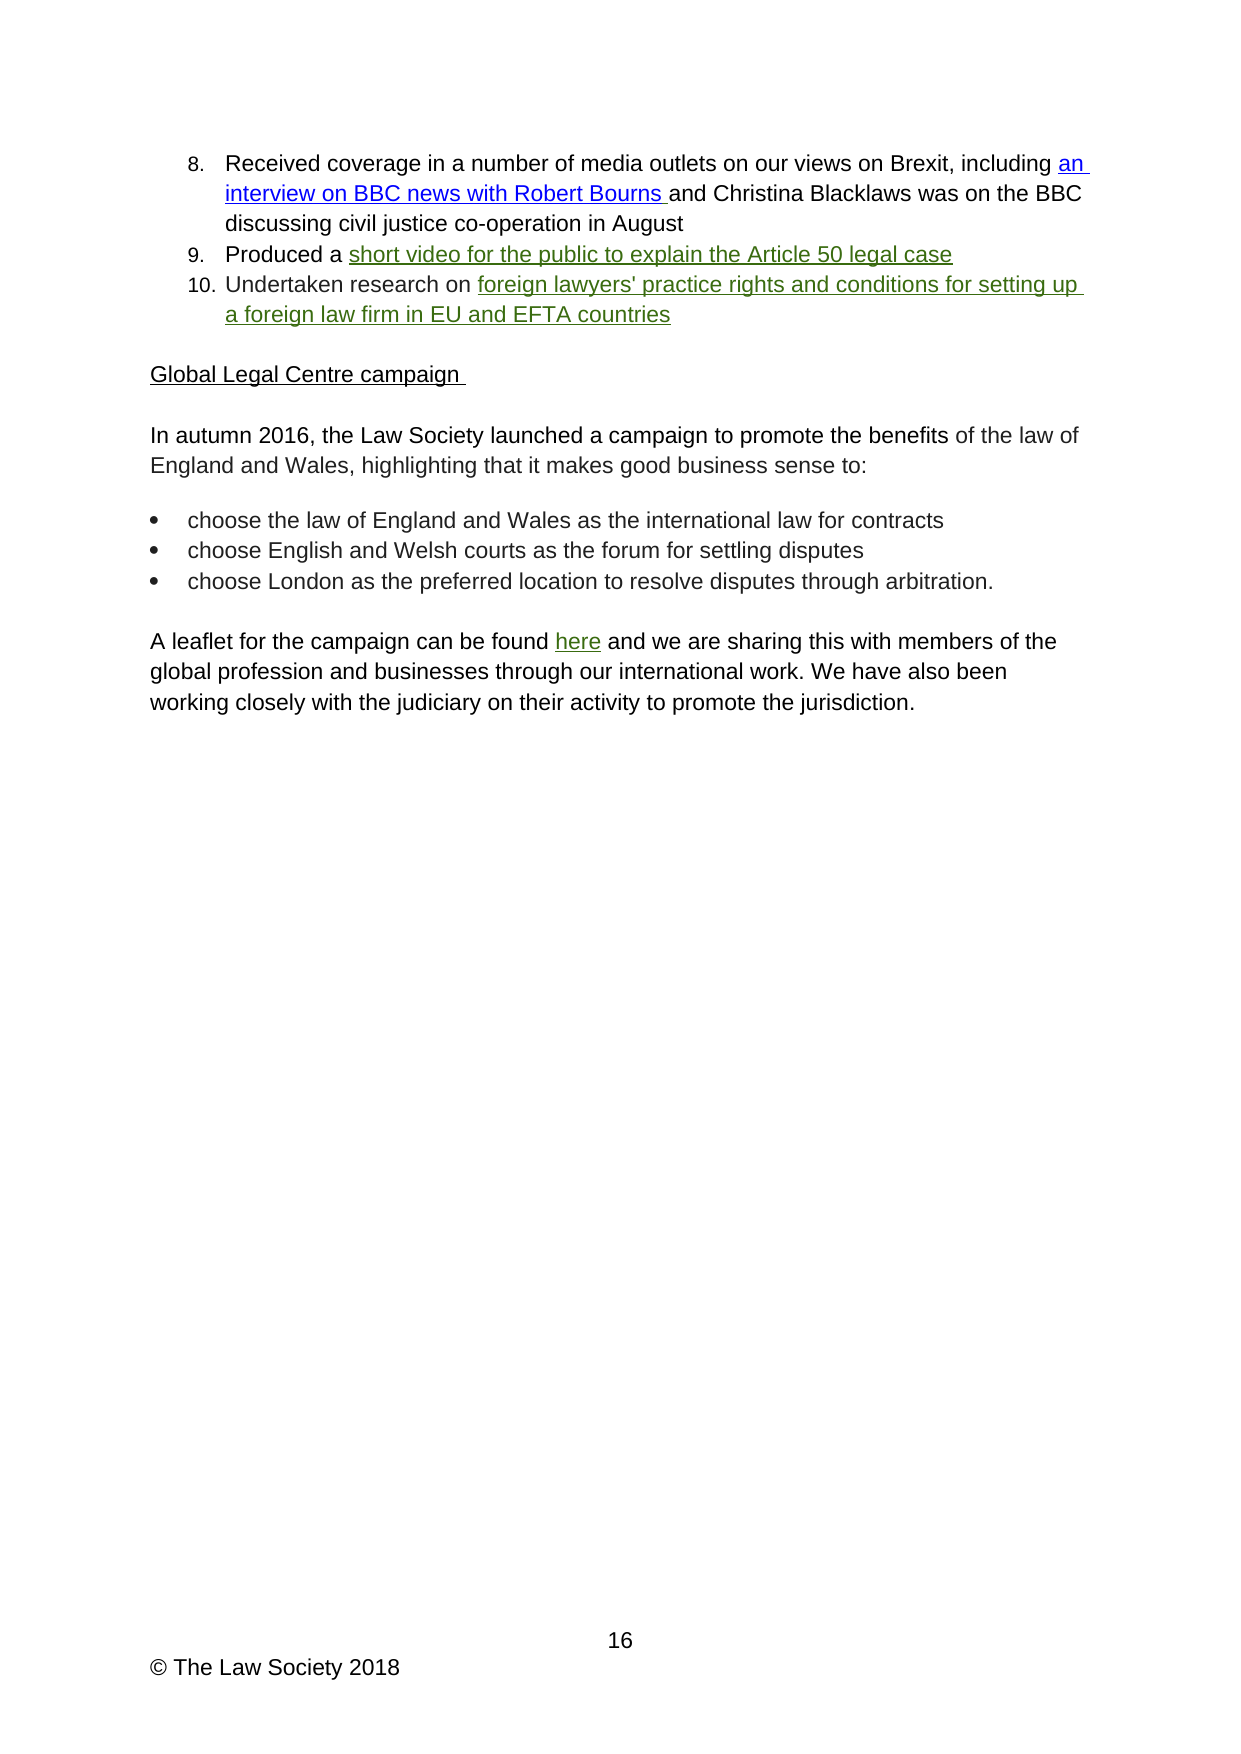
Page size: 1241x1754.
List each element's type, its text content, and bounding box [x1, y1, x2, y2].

list choose London as the preferred location to resolve disputes through arbitration. [150, 568, 1090, 594]
list choose English and Welsh courts as the forum for settling disputes [150, 537, 1090, 564]
text In autumn 2016, the Law Society launched a campaign to promote the benefits of the law of England and Wales, highlighting that it makes good business sense to: [150, 422, 1090, 478]
list Undertaken research on foreign lawyers' practice rights and conditions for setting up a foreign law firm in EU and EFTA countries [187, 271, 1090, 327]
text A leaflet for the campaign can be found here and we are sharing this with members of the global profession and businesses through our international work. We have also been working closely with the judiciary on their activity to promote the jurisdiction. [150, 628, 1090, 715]
text Global Legal Centre campaign [150, 361, 1090, 388]
list Received coverage in a number of media outlets on our views on Brexit, including an interview on BBC news with Robert Bourns and Christina Blacklaws was on the BBC discussing civil justice co-operation in August [187, 150, 1090, 237]
list choose the law of England and Wales as the international law for contracts [150, 507, 1090, 534]
list Produced a short video for the public to explain the Article 50 legal case [187, 241, 1090, 267]
